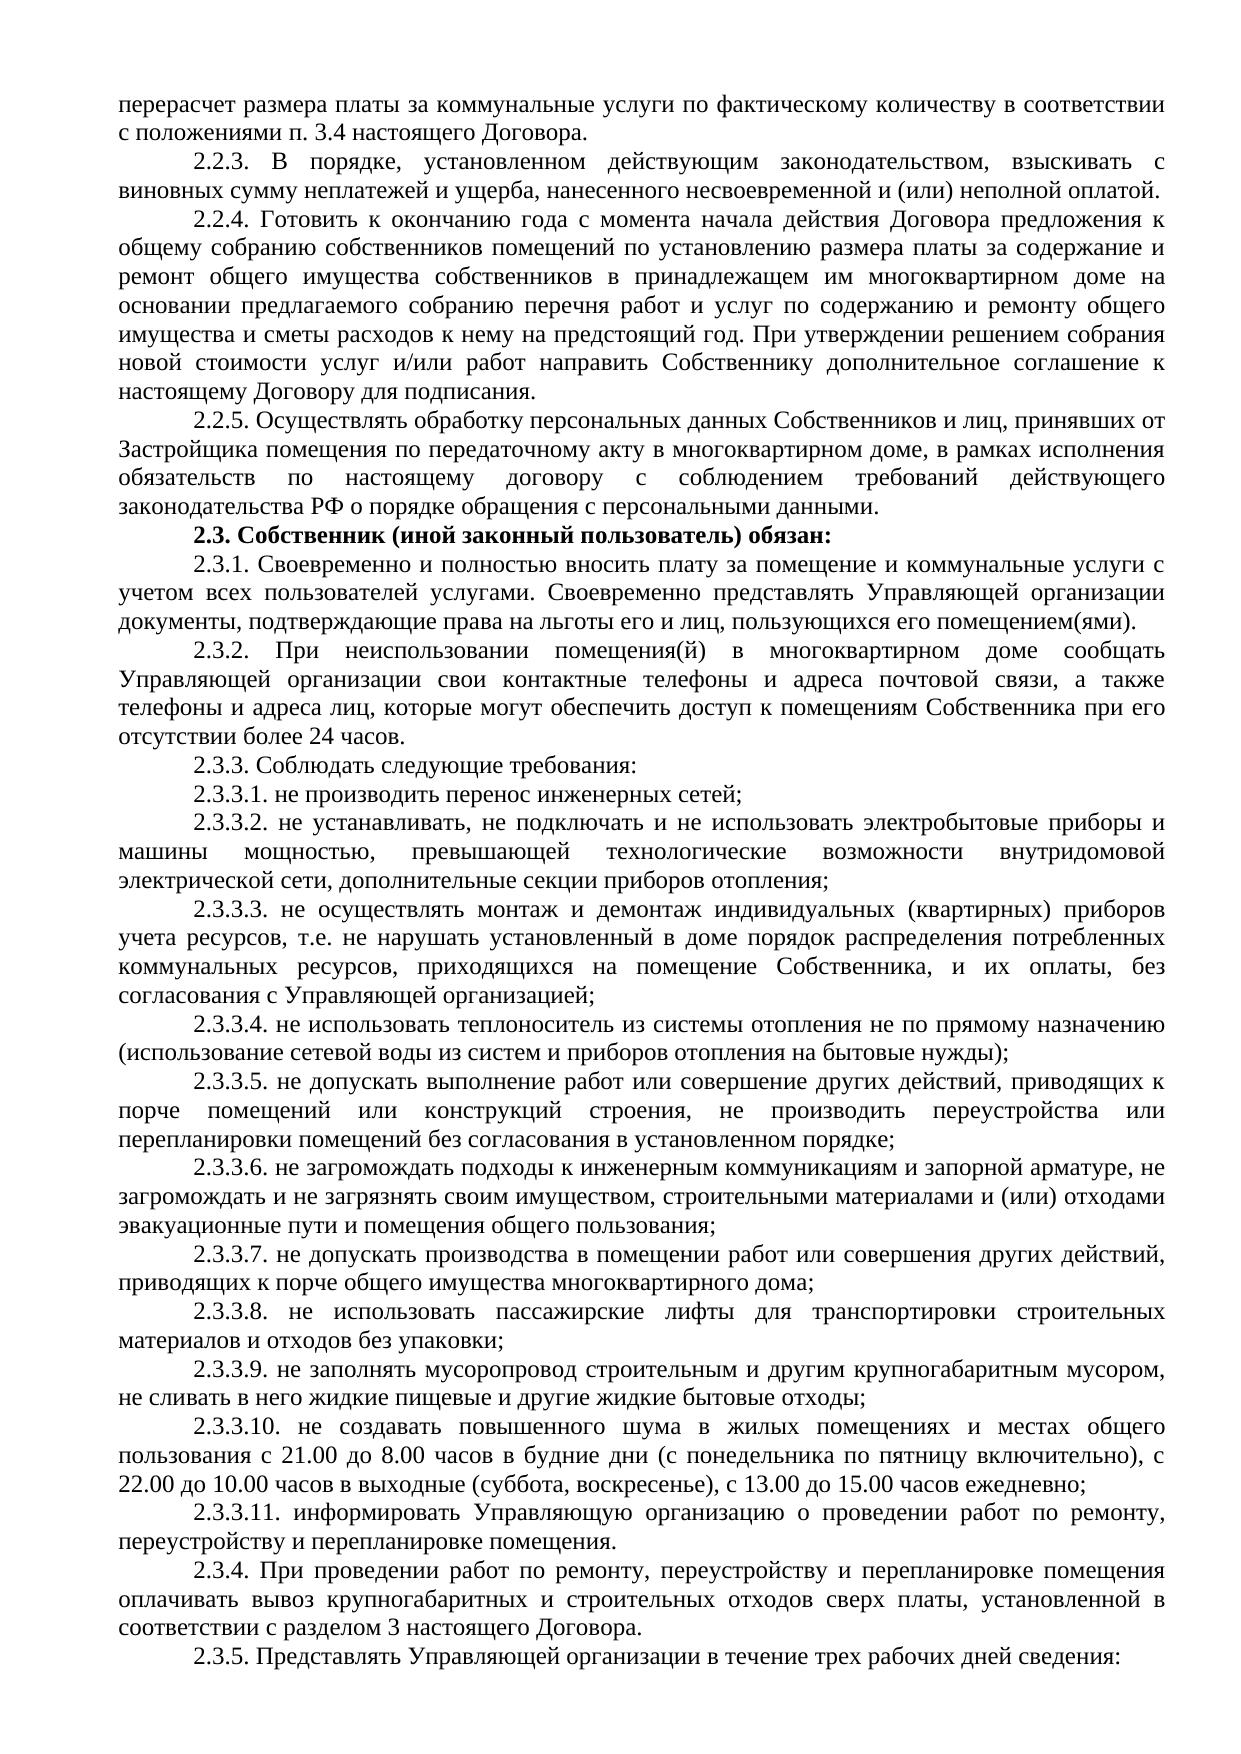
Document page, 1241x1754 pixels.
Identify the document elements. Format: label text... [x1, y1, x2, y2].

text 2.3.3.8. не использовать пассажирские лифты для транспортировки строительных материалов и отходов без упаковки; [118, 1296, 1166, 1354]
text 2.3. Собственник (иной законный пользователь) обязан: [118, 520, 1166, 549]
text 2.3.4. При проведении работ по ремонту, переустройству и перепланировке помещения оплачивать вывоз крупногабаритных и строительных отходов сверх платы, установленной в соответствии с разделом 3 настоящего Договора. [118, 1555, 1166, 1641]
text 2.3.3.10. не создавать повышенного шума в жилых помещениях и местах общего пользования с 21.00 до 8.00 часов в будние дни (с понедельника по пятницу включительно), с 22.00 до 10.00 часов в выходные (суббота, воскресенье), с 13.00 до 15.00 часов ежедневно; [118, 1411, 1166, 1497]
text 2.3.3.1. не производить перенос инженерных сетей; [118, 779, 1166, 807]
text 2.3.3.9. не заполнять мусоропровод строительным и другим крупногабаритным мусором, не сливать в него жидкие пищевые и другие жидкие бытовые отходы; [118, 1354, 1166, 1411]
text 2.3.3.6. не загромождать подходы к инженерным коммуникациям и запорной арматуре, не загромождать и не загрязнять своим имуществом, строительными материалами и (или) отходами эвакуационные пути и помещения общего пользования; [118, 1152, 1166, 1239]
text 2.2.4. Готовить к окончанию года с момента начала действия Договора предложения к общему собранию собственников помещений по установлению размера платы за содержание и ремонт общего имущества собственников в принадлежащем им многоквартирном доме на основании предлагаемого собранию перечня работ и услуг по содержанию и ремонту общего имущества и сметы расходов к нему на предстоящий год. При утверждении решением собрания новой стоимости услуг и/или работ направить Собственнику дополнительное соглашение к настоящему Договору для подписания. [118, 204, 1166, 405]
text 2.3.3.2. не устанавливать, не подключать и не использовать электробытовые приборы и машины мощностью, превышающей технологические возможности внутридомовой электрической сети, дополнительные секции приборов отопления; [118, 807, 1166, 894]
text 2.3.3. Соблюдать следующие требования: [118, 750, 1166, 779]
text 2.3.3.7. не допускать производства в помещении работ или совершения других действий, приводящих к порче общего имущества многоквартирного дома; [118, 1239, 1166, 1296]
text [118, 89, 1166, 146]
text 2.2.3. В порядке, установленном действующим законодательством, взыскивать с виновных сумму неплатежей и ущерба, нанесенного несвоевременной и (или) неполной оплатой. [118, 146, 1166, 204]
text 2.2.5. Осуществлять обработку персональных данных Собственников и лиц, принявших от Застройщика помещения по передаточному акту в многоквартирном доме, в рамках исполнения обязательств по настоящему договору с соблюдением требований действующего законодательства РФ о порядке обращения с персональными данными. [118, 405, 1166, 520]
text 2.3.2. При неиспользовании помещения(й) в многоквартирном доме сообщать Управляющей организации свои контактные телефоны и адреса почтовой связи, а также телефоны и адреса лиц, которые могут обеспечить доступ к помещениям Собственника при его отсутствии более 24 часов. [118, 635, 1166, 750]
text 2.3.1. Своевременно и полностью вносить плату за помещение и коммунальные услуги с учетом всех пользователей услугами. Своевременно представлять Управляющей организации документы, подтверждающие права на льготы его и лиц, пользующихся его помещением(ями). [118, 549, 1166, 635]
text 2.3.3.4. не использовать теплоноситель из системы отопления не по прямому назначению (использование сетевой воды из систем и приборов отопления на бытовые нужды); [118, 1009, 1166, 1066]
text 2.3.5. Представлять Управляющей организации в течение трех рабочих дней сведения: [118, 1641, 1166, 1670]
text 2.3.3.5. не допускать выполнение работ или совершение других действий, приводящих к порче помещений или конструкций строения, не производить переустройства или перепланировки помещений без согласования в установленном порядке; [118, 1066, 1166, 1152]
text 2.3.3.3. не осуществлять монтаж и демонтаж индивидуальных (квартирных) приборов учета ресурсов, т.е. не нарушать установленный в доме порядок распределения потребленных коммунальных ресурсов, приходящихся на помещение Собственника, и их оплаты, без согласования с Управляющей организацией; [118, 894, 1166, 1009]
text 2.3.3.11. информировать Управляющую организацию о проведении работ по ремонту, переустройству и перепланировке помещения. [118, 1497, 1166, 1555]
